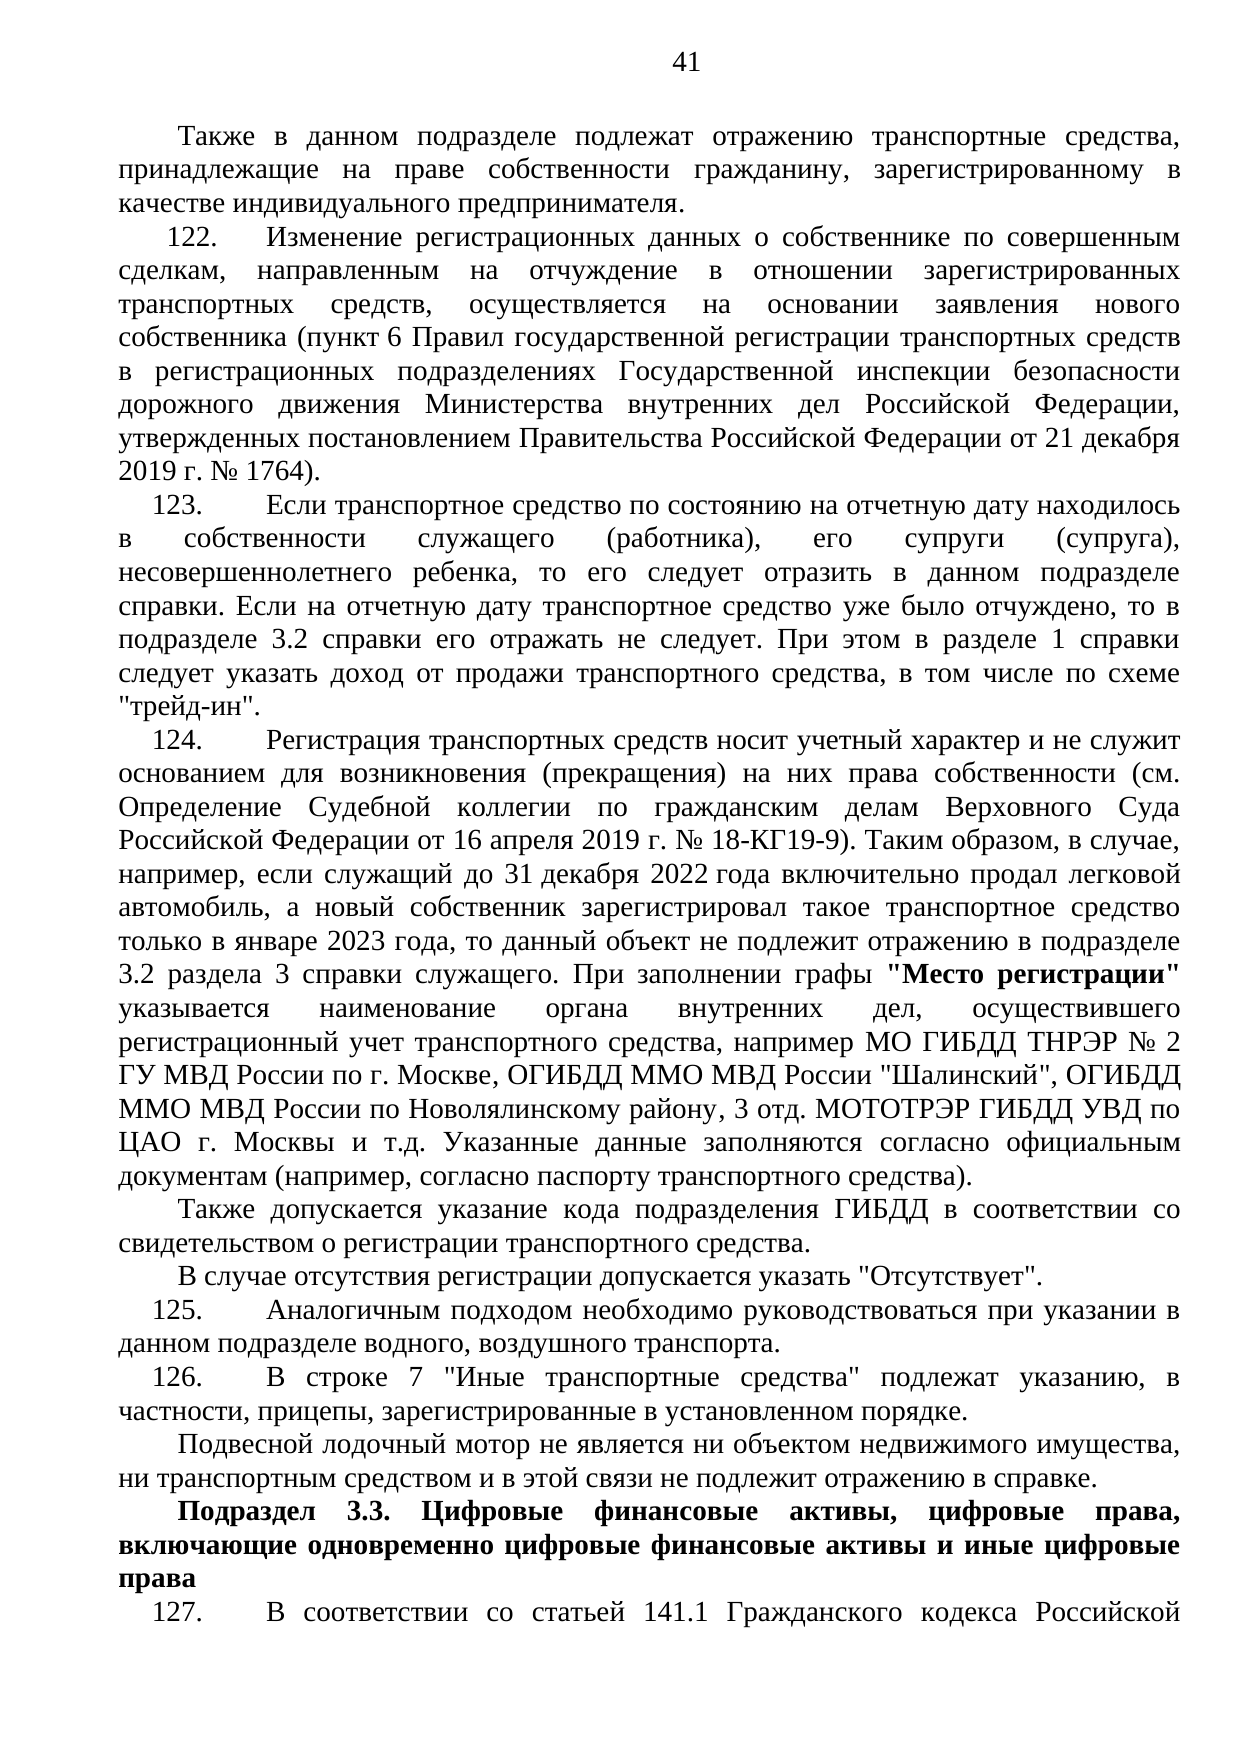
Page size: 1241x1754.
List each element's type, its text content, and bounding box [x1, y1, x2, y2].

list Аналогичным подходом необходимо руководствоваться при указании в данном подразделе водного, воздушного транспорта. [118, 1292, 1181, 1359]
list Изменение регистрационных данных о собственнике по совершенным сделкам, направленным на отчуждение в отношении зарегистрированных транспортных средств, осуществляется на основании заявления нового собственника (пункт 6 Правил государственной регистрации транспортных средств в регистрационных подразделениях Государственной инспекции безопасности дорожного движения Министерства внутренних дел Российской Федерации, утвержденных постановлением Правительства Российской Федерации от 21 декабря 2019 г. № 1764). [118, 219, 1181, 487]
text Подраздел 3.3. Цифровые финансовые активы, цифровые права, включающие одновременно цифровые финансовые активы и иные цифровые права [118, 1493, 1181, 1594]
list В случае отсутствия регистрации допускается указать "Отсутствует". [118, 1258, 1181, 1292]
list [118, 1594, 1181, 1627]
list Регистрация транспортных средств носит учетный характер и не служит основанием для возникновения (прекращения) на них права собственности (см. Определение Судебной коллегии по гражданским делам Верховного Суда Российской Федерации от 16 апреля 2019 г. № 18-КГ19-9). Таким образом, в случае, например, если служащий до 31 декабря 2022 года включительно продал легковой автомобиль, а новый собственник зарегистрировал такое транспортное средство только в январе 2023 года, то данный объект не подлежит отражению в подразделе 3.2 раздела 3 справки служащего. При заполнении графы "Место регистрации" указывается наименование органа внутренних дел, осуществившего регистрационный учет транспортного средства, например МО ГИБДД ТНРЭР № 2 ГУ МВД России по г. Москве, ОГИБДД ММО МВД России "Шалинский", ОГИБДД ММО МВД России по Новолялинскому району, 3 отд. МОТОТРЭР ГИБДД УВД по ЦАО г. Москвы и т.д. Указанные данные заполняются согласно официальным документам (например, согласно паспорту транспортного средства). [118, 722, 1181, 1191]
list Также допускается указание кода подразделения ГИБДД в соответствии со свидетельством о регистрации транспортного средства. [118, 1191, 1181, 1258]
list Подвесной лодочный мотор не является ни объектом недвижимого имущества, ни транспортным средством и в этой связи не подлежит отражению в справке. [118, 1426, 1181, 1493]
list Также в данном подразделе подлежат отражению транспортные средства, принадлежащие на праве собственности гражданину, зарегистрированному в качестве индивидуального предпринимателя. [118, 118, 1181, 219]
list Если транспортное средство по состоянию на отчетную дату находилось в собственности служащего (работника), его супруги (супруга), несовершеннолетнего ребенка, то его следует отразить в данном подразделе справки. Если на отчетную дату транспортное средство уже было отчуждено, то в подразделе 3.2 справки его отражать не следует. При этом в разделе 1 справки следует указать доход от продажи транспортного средства, в том числе по схеме "трейд-ин". [118, 487, 1181, 722]
list В строке 7 "Иные транспортные средства" подлежат указанию, в частности, прицепы, зарегистрированные в установленном порядке. [118, 1359, 1181, 1426]
